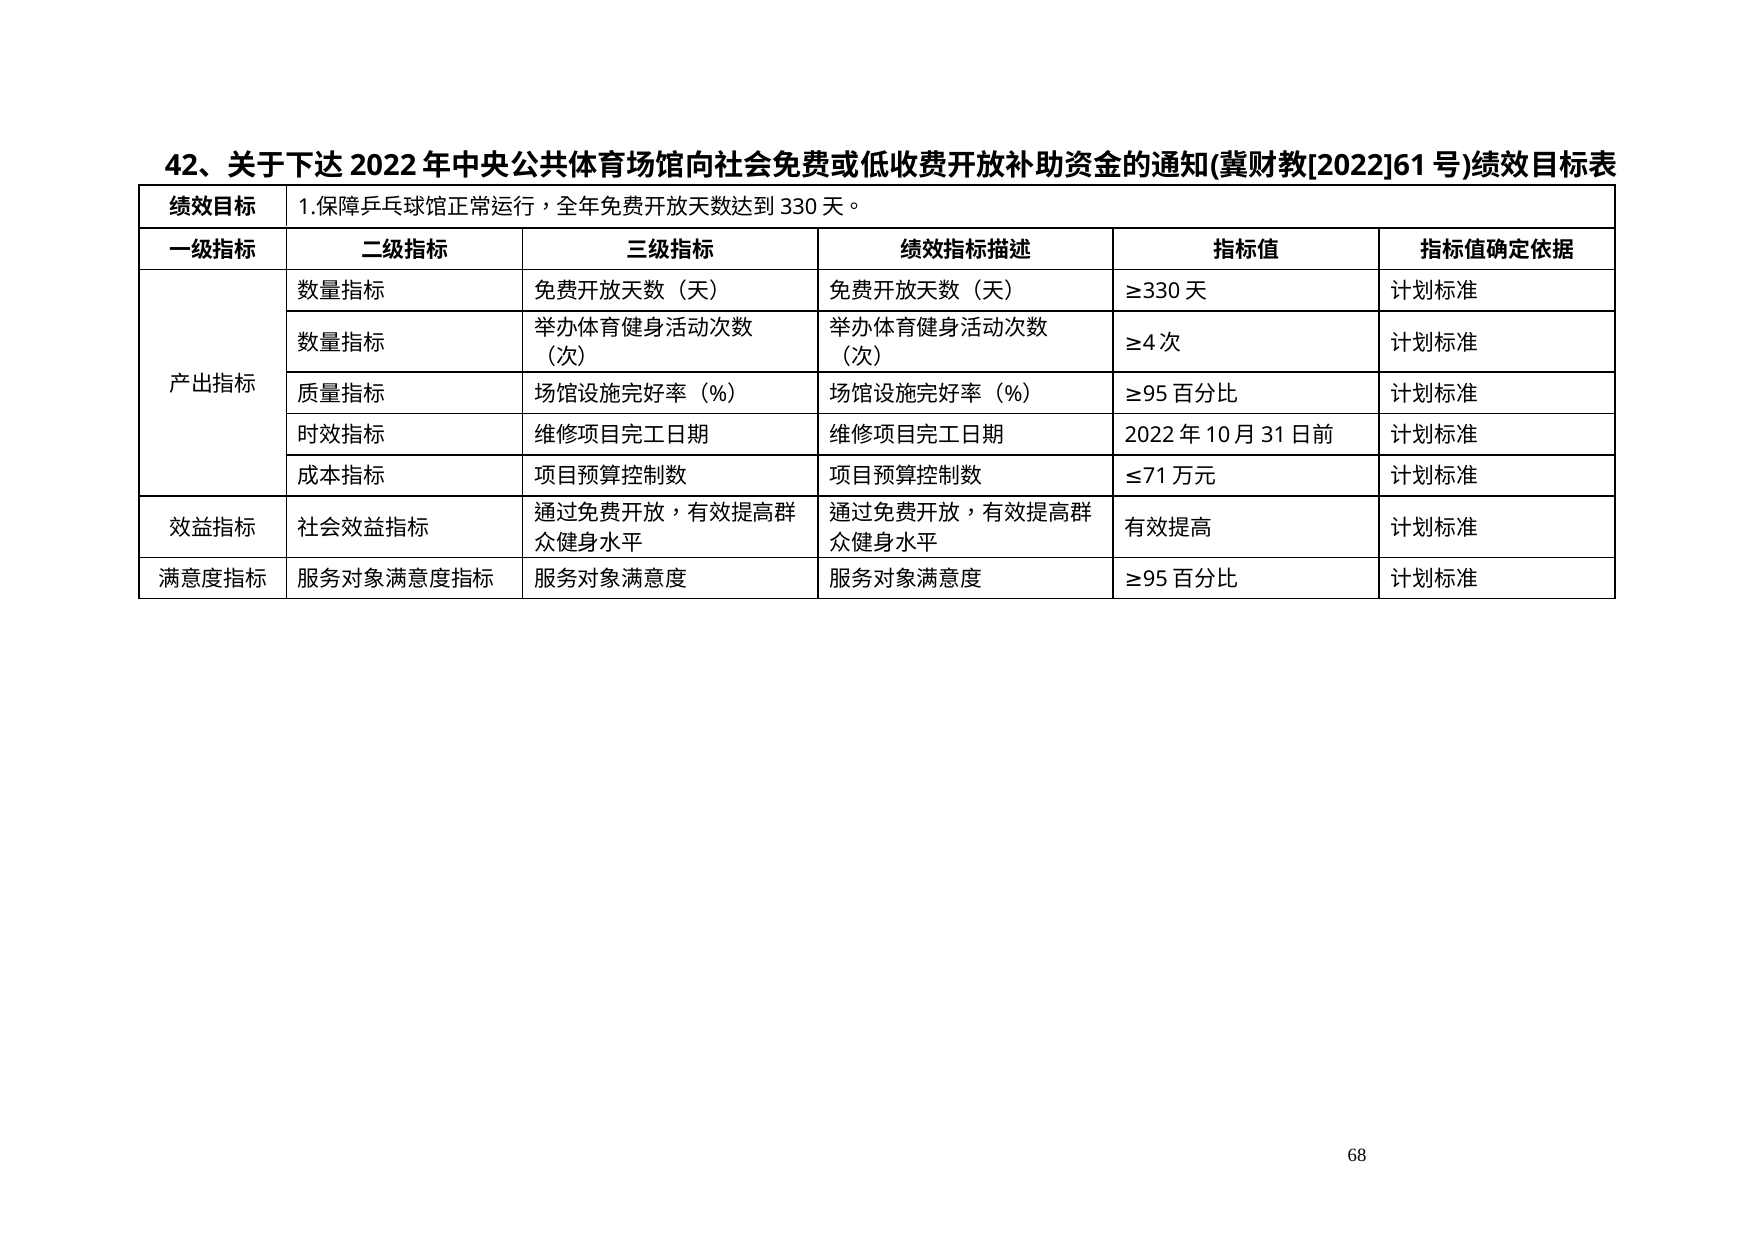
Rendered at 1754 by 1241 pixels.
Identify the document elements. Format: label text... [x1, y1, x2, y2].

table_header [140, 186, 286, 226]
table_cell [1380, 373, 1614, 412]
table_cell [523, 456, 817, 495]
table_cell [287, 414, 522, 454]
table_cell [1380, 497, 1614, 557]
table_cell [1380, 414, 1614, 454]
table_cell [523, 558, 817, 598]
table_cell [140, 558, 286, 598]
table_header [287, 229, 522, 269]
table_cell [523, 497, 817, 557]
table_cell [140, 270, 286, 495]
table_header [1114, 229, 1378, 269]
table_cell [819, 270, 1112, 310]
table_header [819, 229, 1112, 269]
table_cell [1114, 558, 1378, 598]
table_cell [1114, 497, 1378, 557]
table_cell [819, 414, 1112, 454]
text 42、关于下达2022年中央公共体育场馆向社会免费或低收费开放补助资金的通知(冀财教[2022]61号)绩效目标表 [106, 142, 1648, 184]
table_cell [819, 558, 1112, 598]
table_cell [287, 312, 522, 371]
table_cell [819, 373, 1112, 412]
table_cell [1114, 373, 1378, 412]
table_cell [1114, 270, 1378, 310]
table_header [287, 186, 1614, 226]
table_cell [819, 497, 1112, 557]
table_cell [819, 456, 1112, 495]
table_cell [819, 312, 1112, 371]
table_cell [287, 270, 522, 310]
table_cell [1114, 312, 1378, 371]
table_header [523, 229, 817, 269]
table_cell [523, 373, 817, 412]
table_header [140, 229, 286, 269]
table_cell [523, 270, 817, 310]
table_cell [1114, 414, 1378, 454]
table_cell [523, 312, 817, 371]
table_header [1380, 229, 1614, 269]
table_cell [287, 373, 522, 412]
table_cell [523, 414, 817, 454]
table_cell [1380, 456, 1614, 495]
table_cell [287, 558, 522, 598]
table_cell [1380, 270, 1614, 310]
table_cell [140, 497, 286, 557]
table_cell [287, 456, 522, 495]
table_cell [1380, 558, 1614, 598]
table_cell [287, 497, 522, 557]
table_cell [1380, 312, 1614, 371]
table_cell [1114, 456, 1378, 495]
